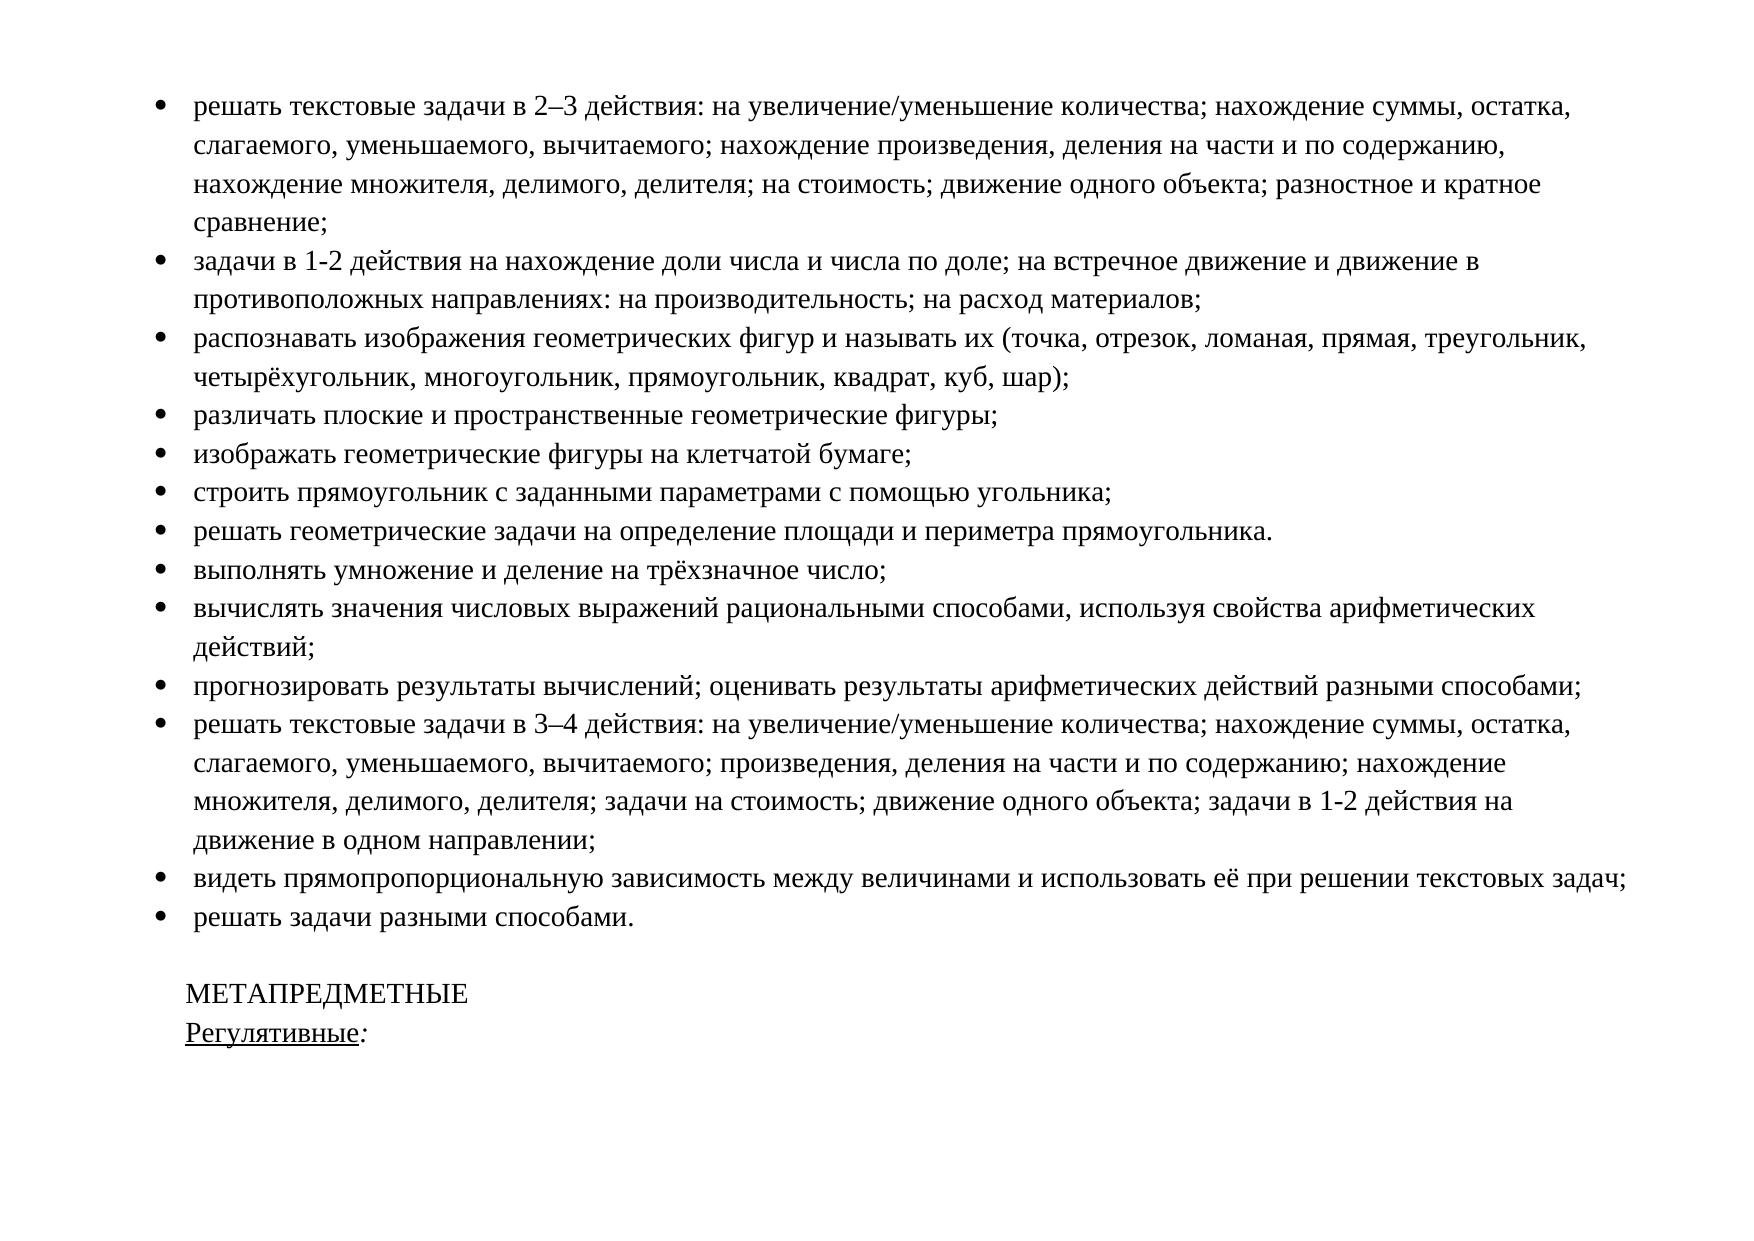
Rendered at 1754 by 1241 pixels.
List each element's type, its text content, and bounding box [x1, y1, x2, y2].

list решать задачи разными способами. [156, 899, 1636, 933]
list решать геометрические задачи на определение площади и периметра прямоугольника. [156, 513, 1636, 547]
list распознавать изображения геометрических фигур и называть их (точка, отрезок, ломаная, прямая, треугольник, четырёхугольник, многоугольник, прямоугольник, квадрат, куб, шар); [156, 320, 1636, 392]
list задачи в 1-2 действия на нахождение доли числа и числа по доле; на встречное движение и движение в противоположных направлениях: на производительность; на расход материалов; [156, 243, 1636, 315]
text Регулятивные: [185, 1015, 1636, 1048]
list решать текстовые задачи в 2–3 действия: на увеличение/уменьшение количества; нахождение суммы, остатка, слагаемого, уменьшаемого, вычитаемого; нахождение произведения, деления на части и по содержанию, нахождение множителя, делимого, делителя; на стоимость; движение одного объекта; разностное и кратное сравнение; [156, 88, 1636, 238]
list строить прямоугольник с заданными параметрами с помощью угольника; [156, 474, 1636, 508]
list видеть прямопропорциональную зависимость между величинами и использовать её при решении текстовых задач; [156, 861, 1636, 894]
list изображать геометрические фигуры на клетчатой бумаге; [156, 436, 1636, 469]
list решать текстовые задачи в 3–4 действия: на увеличение/уменьшение количества; нахождение суммы, остатка, слагаемого, уменьшаемого, вычитаемого; произведения, деления на части и по содержанию; нахождение множителя, делимого, делителя; задачи на стоимость; движение одного объекта; задачи в 1-2 действия на движение в одном направлении; [156, 706, 1636, 856]
list вычислять значения числовых выражений рациональными способами, используя свойства арифметических действий; [156, 590, 1636, 663]
list прогнозировать результаты вычислений; оценивать результаты арифметических действий разными способами; [156, 668, 1636, 701]
text МЕТАПРЕДМЕТНЫЕ [185, 976, 1636, 1010]
list выполнять умножение и деление на трёхзначное число; [156, 552, 1636, 585]
list различать плоские и пространственные геометрические фигуры; [156, 397, 1636, 431]
